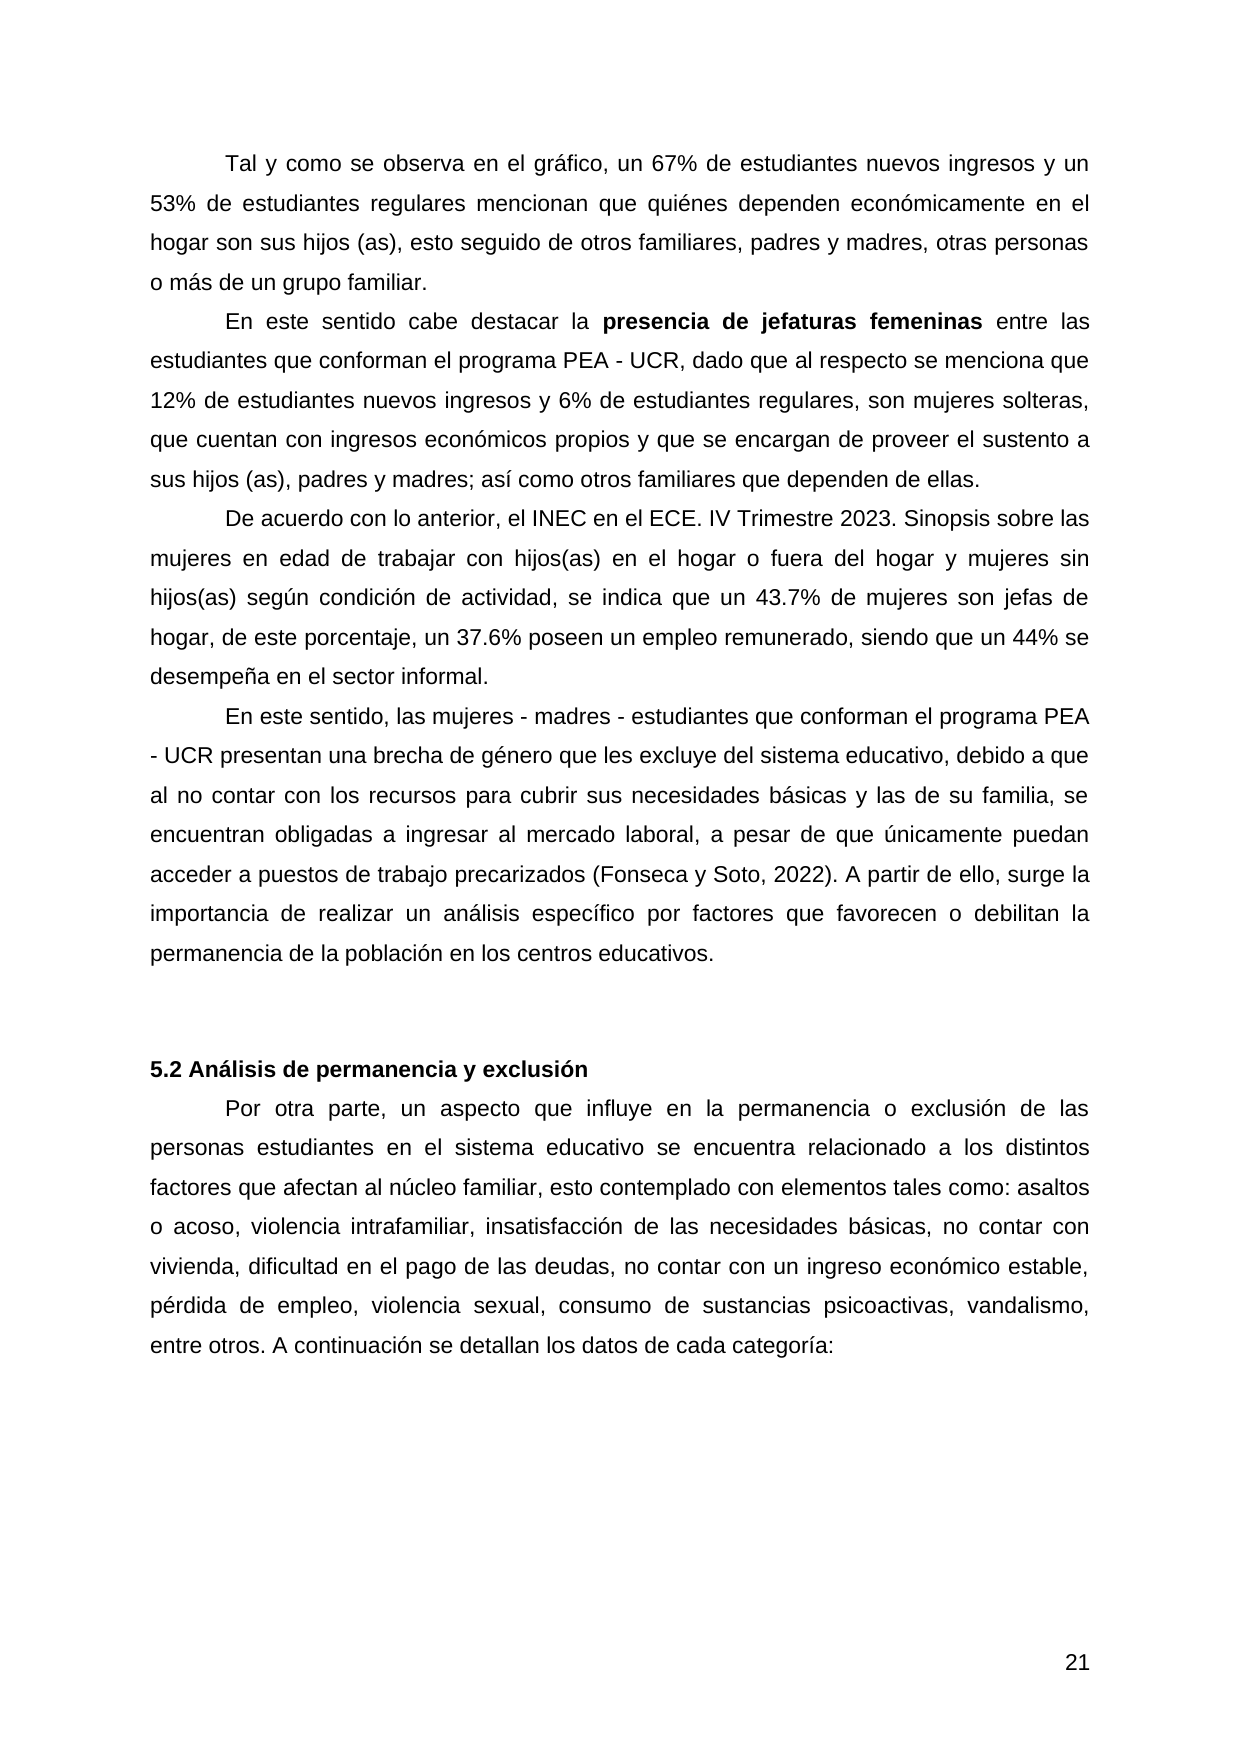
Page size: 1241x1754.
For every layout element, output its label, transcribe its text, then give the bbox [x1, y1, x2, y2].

text Por otra parte, un aspecto que influye en la permanencia o exclusión de las personas estudiantes en el sistema educativo se encuentra relacionado a los distintos factores que afectan al núcleo familiar, esto contemplado con elementos tales como: asaltos o acoso, violencia intrafamiliar, insatisfacción de las necesidades básicas, no contar con vivienda, dificultad en el pago de las deudas, no contar con un ingreso económico estable, pérdida de empleo, violencia sexual, consumo de sustancias psicoactivas, vandalismo, entre otros. A continuación se detallan los datos de cada categoría: [150, 1095, 1090, 1358]
text De acuerdo con lo anterior, el INEC en el ECE. IV Trimestre 2023. Sinopsis sobre las mujeres en edad de trabajar con hijos(as) en el hogar o fuera del hogar y mujeres sin hijos(as) según condición de actividad, se indica que un 43.7% de mujeres son jefas de hogar, de este porcentaje, un 37.6% poseen un empleo remunerado, siendo que un 44% se desempeña en el sector informal. [150, 505, 1090, 689]
subtitle 5.2 Análisis de permanencia y exclusión [150, 1056, 1090, 1082]
text En este sentido cabe destacar la presencia de jefaturas femeninas entre las estudiantes que conforman el programa PEA - UCR, dado que al respecto se menciona que 12% de estudiantes nuevos ingresos y 6% de estudiantes regulares, son mujeres solteras, que cuentan con ingresos económicos propios y que se encargan de proveer el sustento a sus hijos (as), padres y madres; así como otros familiares que dependen de ellas. [150, 308, 1090, 492]
text En este sentido, las mujeres - madres - estudiantes que conforman el programa PEA - UCR presentan una brecha de género que les excluye del sistema educativo, debido a que al no contar con los recursos para cubrir sus necesidades básicas y las de su familia, se encuentran obligadas a ingresar al mercado laboral, a pesar de que únicamente puedan acceder a puestos de trabajo precarizados (Fonseca y Soto, 2022). A partir de ello, surge la importancia de realizar un análisis específico por factores que favorecen o debilitan la permanencia de la población en los centros educativos. [150, 703, 1090, 966]
text Tal y como se observa en el gráfico, un 67% de estudiantes nuevos ingresos y un 53% de estudiantes regulares mencionan que quiénes dependen económicamente en el hogar son sus hijos (as), esto seguido de otros familiares, padres y madres, otras personas o más de un grupo familiar. [150, 150, 1090, 295]
